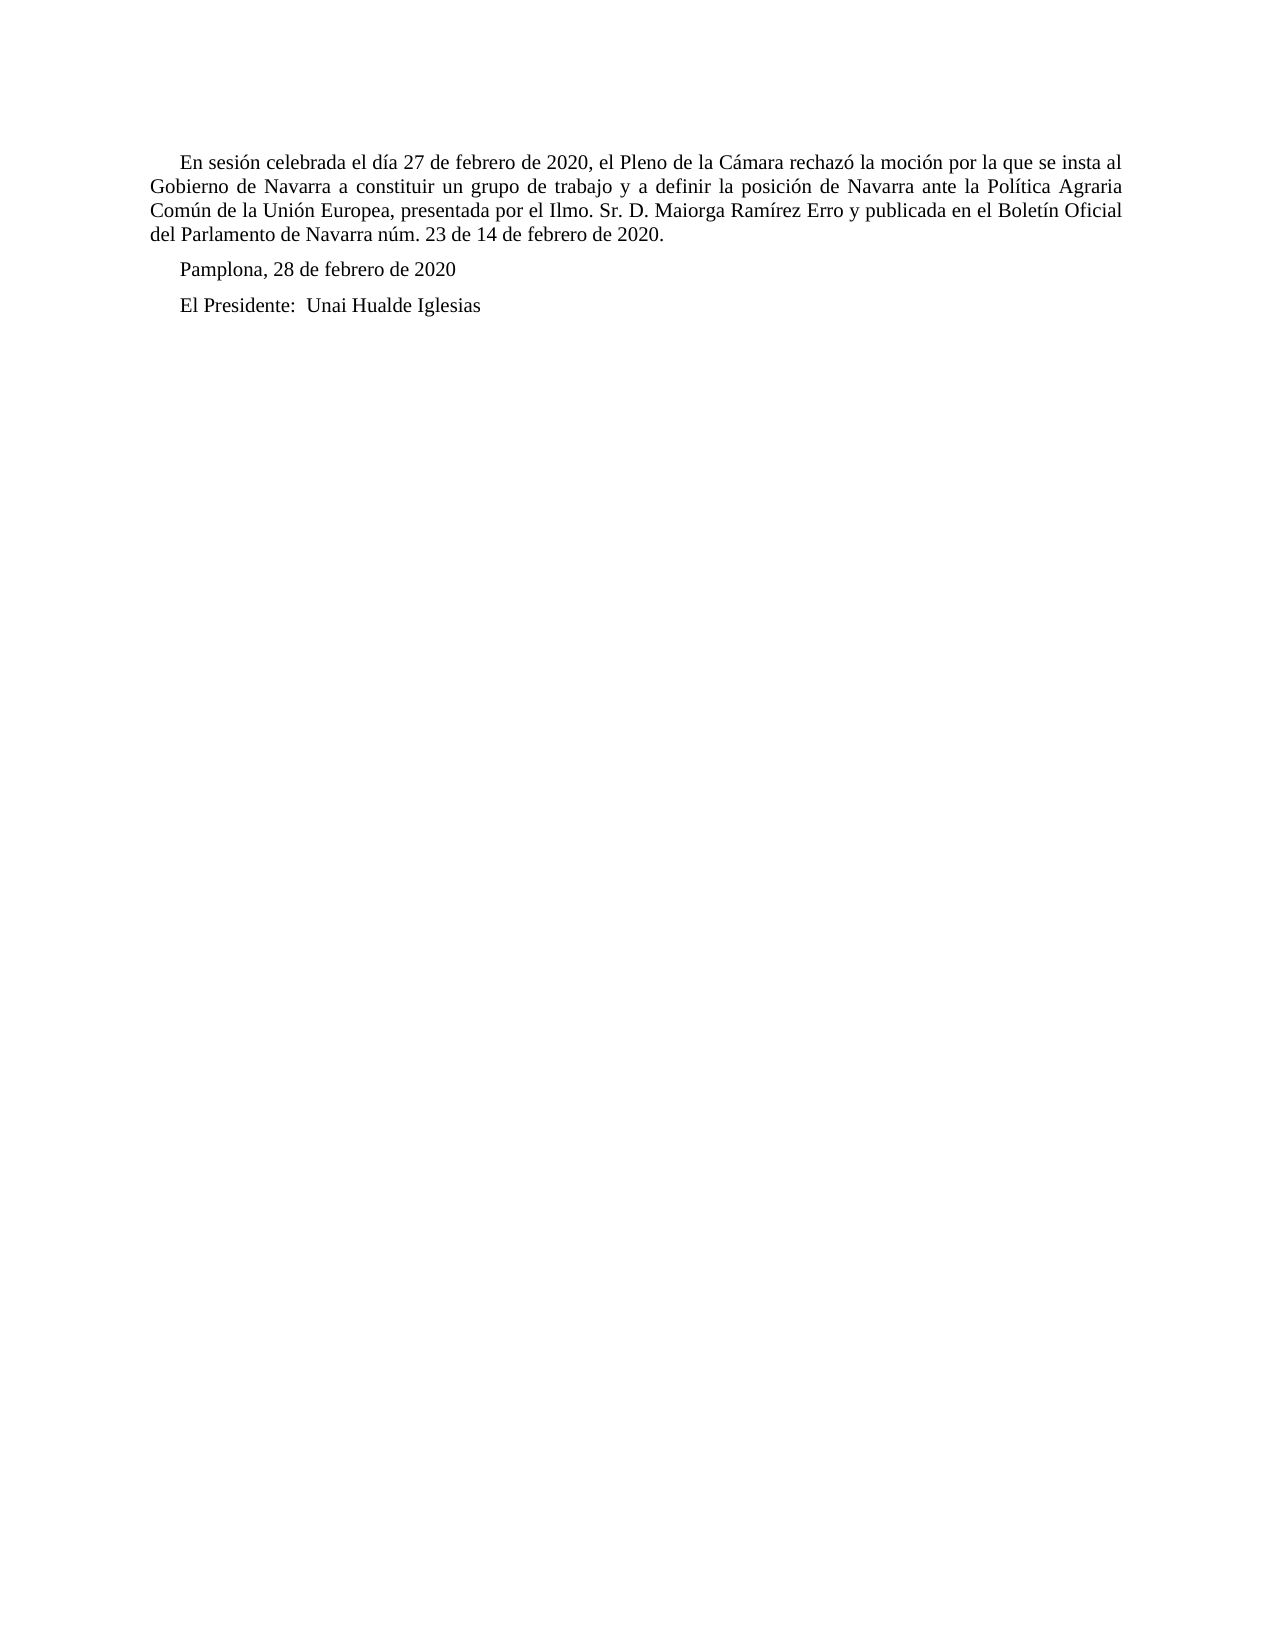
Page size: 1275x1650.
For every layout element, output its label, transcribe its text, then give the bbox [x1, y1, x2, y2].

text En sesión celebrada el día 27 de febrero de 2020, el Pleno de la Cámara rechazó la moción por la que se insta al Gobierno de Navarra a constituir un grupo de trabajo y a definir la posición de Navarra ante la Política Agraria Común de la Unión Europea, presentada por el Ilmo. Sr. D. Maiorga Ramírez Erro y publicada en el Boletín Oficial del Parlamento de Navarra núm. 23 de 14 de febrero de 2020. [150, 150, 1125, 246]
text Pamplona, 28 de febrero de 2020 [150, 258, 1125, 282]
text El Presidente: Unai Hualde Iglesias [150, 293, 1125, 317]
